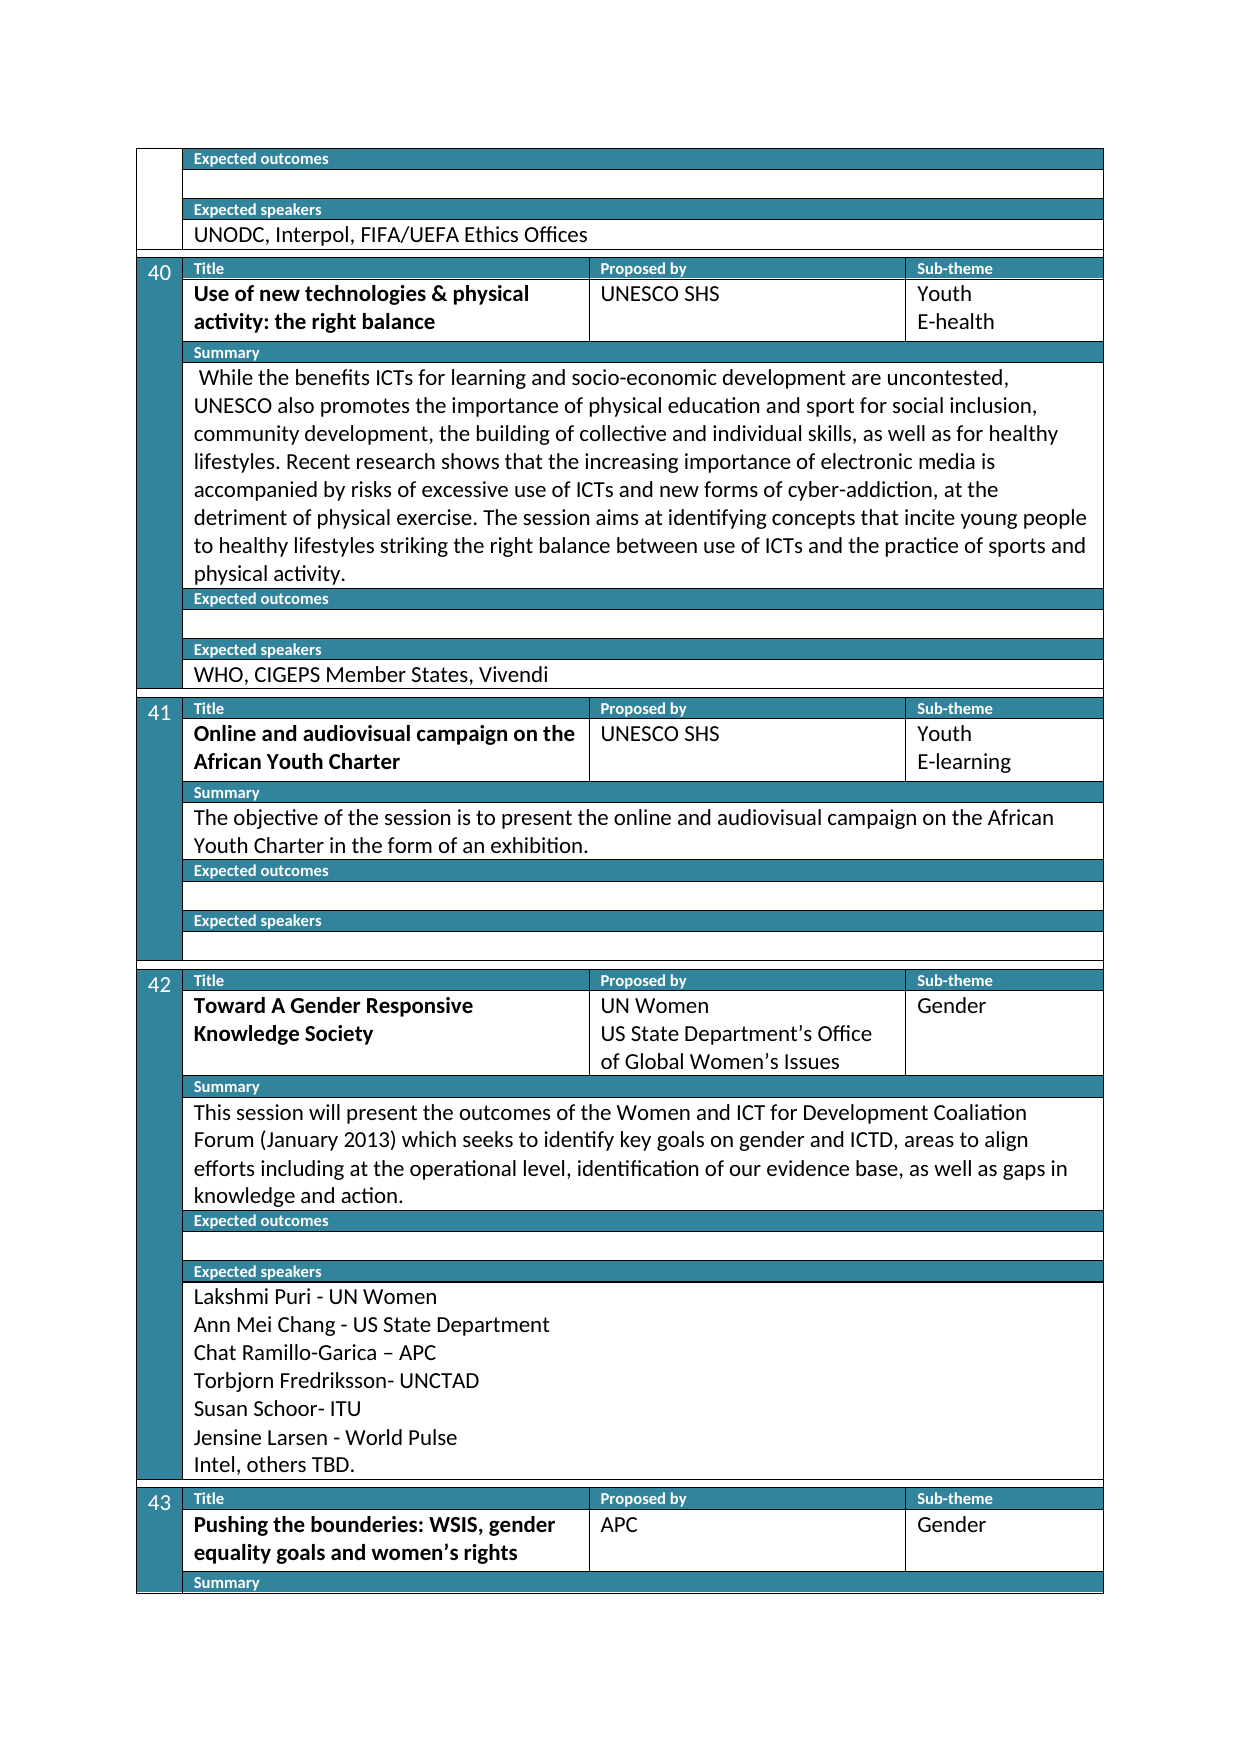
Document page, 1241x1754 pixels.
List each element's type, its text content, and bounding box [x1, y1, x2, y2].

table_cell Expected outcomes [183, 149, 1103, 169]
table_cell Youth E-health [906, 280, 1103, 341]
table_cell Youth E-learning [906, 719, 1103, 781]
table_cell While the benefits ICTs for learning and socio-economic development are uncontested, UNESCO also promotes the importance of physical education and sport for social inclusion, community development, the building of collective and individual skills, as well as for healthy lifestyles. Recent research shows that the increasing importance of electronic media is accompanied by risks of excessive use of ICTs and new forms of cyber-addiction, at the detriment of physical exercise. The session aims at identifying concepts that incite young people to healthy lifestyles striking the right balance between use of ICTs and the practice of sports and physical activity. [183, 363, 1103, 587]
table_cell Sub-theme [906, 1488, 1103, 1509]
table_cell 43 [137, 1488, 182, 1592]
table_cell The objective of the session is to present the online and audiovisual campaign on the African Youth Charter in the form of an exhibition. [183, 803, 1103, 859]
table_cell Proposed by [590, 970, 905, 990]
table_cell Proposed by [590, 698, 905, 718]
table_cell 41 [137, 698, 182, 960]
table_cell [183, 1232, 1103, 1260]
table_cell Sub-theme [906, 258, 1103, 278]
table_cell Toward A Gender Responsive Knowledge Society [183, 991, 589, 1075]
table_cell Gender [906, 1510, 1103, 1571]
table_cell UNODC, Interpol, FIFA/UEFA Ethics Offices [183, 220, 1103, 248]
table_cell Expected speakers [183, 639, 1103, 659]
table_cell [183, 170, 1103, 198]
table_cell Summary [183, 782, 1103, 802]
table_cell Summary [183, 1076, 1103, 1097]
table_cell [183, 610, 1103, 638]
table_cell APC [590, 1510, 905, 1571]
table_cell UNESCO SHS [590, 280, 905, 341]
table_cell Proposed by [590, 1488, 905, 1509]
table_cell [137, 689, 1103, 697]
table_cell Expected speakers [183, 199, 1103, 219]
table_cell Title [183, 1488, 589, 1509]
table_cell UNESCO SHS [590, 719, 905, 781]
table_cell [137, 1480, 1103, 1487]
table_cell Summary [183, 342, 1103, 362]
table_cell 42 [137, 970, 182, 1479]
table_cell This session will present the outcomes of the Women and ICT for Development Coaliation Forum (January 2013) which seeks to identify key goals on gender and ICTD, areas to align efforts including at the operational level, identification of our evidence base, as well as gaps in knowledge and action. [183, 1098, 1103, 1210]
table_cell 40 [137, 258, 182, 688]
table_cell Expected outcomes [183, 860, 1103, 881]
table_cell Expected outcomes [183, 589, 1103, 609]
table_cell WHO, CIGEPS Member States, Vivendi [183, 660, 1103, 688]
table_cell [183, 882, 1103, 910]
table_cell Use of new technologies & physical activity: the right balance [183, 280, 589, 341]
table_cell [183, 932, 1103, 960]
table_cell Title [183, 970, 589, 990]
table_cell Expected outcomes [183, 1211, 1103, 1231]
table_cell Title [183, 258, 589, 278]
table_cell Sub-theme [906, 970, 1103, 990]
table_cell [137, 250, 1103, 257]
table_cell Online and audiovisual campaign on the African Youth Charter [183, 719, 589, 781]
table_cell [137, 961, 1103, 969]
table_cell Pushing the bounderies: WSIS, gender equality goals and women’s rights [183, 1510, 589, 1571]
table_cell Proposed by [590, 258, 905, 278]
table_cell Expected speakers [183, 1261, 1103, 1281]
table_cell Gender [906, 991, 1103, 1075]
table_cell Expected speakers [183, 911, 1103, 931]
table_cell Summary [183, 1572, 1103, 1592]
table_cell Sub-theme [906, 698, 1103, 718]
table_cell Lakshmi Puri - UN Women Ann Mei Chang - US State Department Chat Ramillo-Garica – APC Torbjorn Fredriksson- UNCTAD Susan Schoor- ITU Jensine Larsen - World Pulse Intel, others TBD. [183, 1283, 1103, 1479]
table_cell UN Women US State Department’s Office of Global Women’s Issues [590, 991, 905, 1075]
table_cell Title [183, 698, 589, 718]
